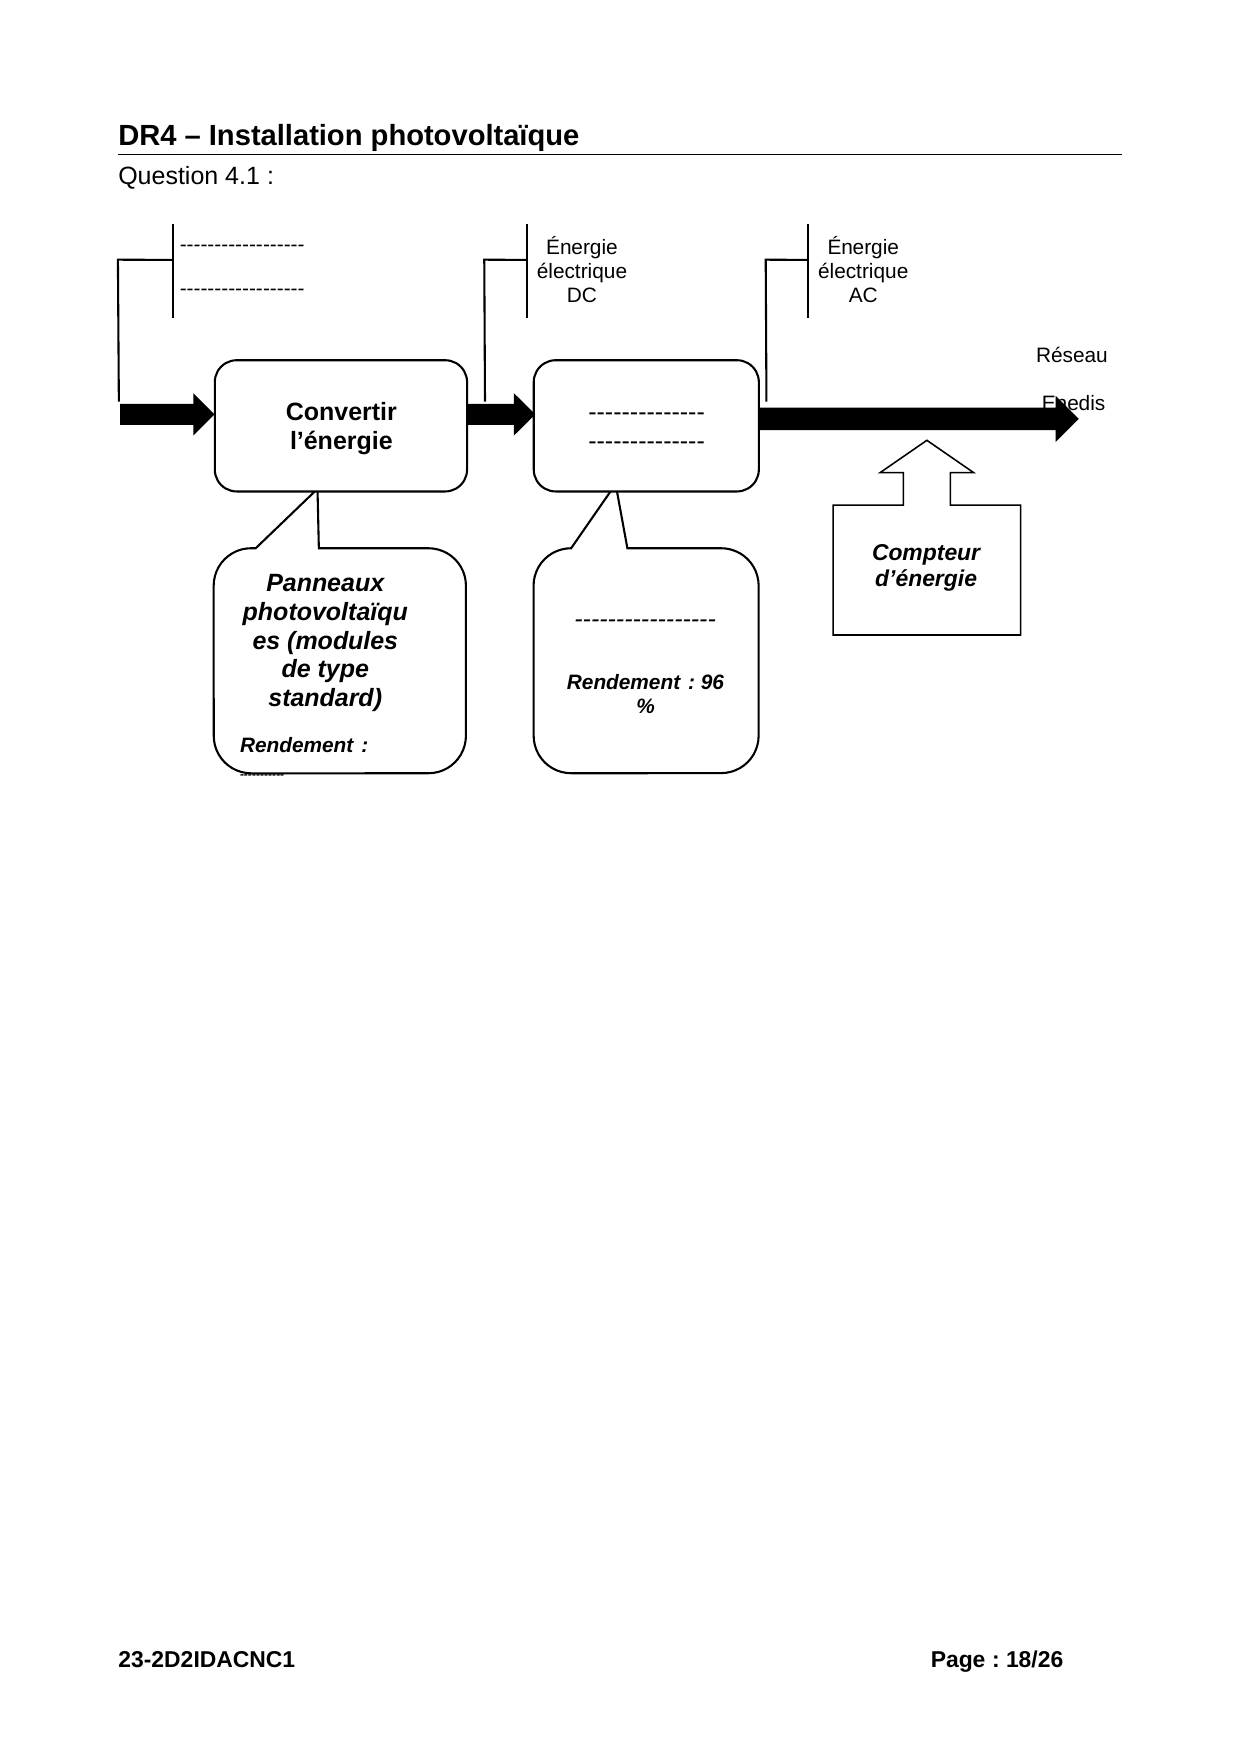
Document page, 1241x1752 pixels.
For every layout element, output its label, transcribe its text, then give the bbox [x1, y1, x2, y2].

text Question 4.1 : [118, 161, 1122, 190]
text DR4 – Installation photovoltaïque [118, 118, 1122, 154]
